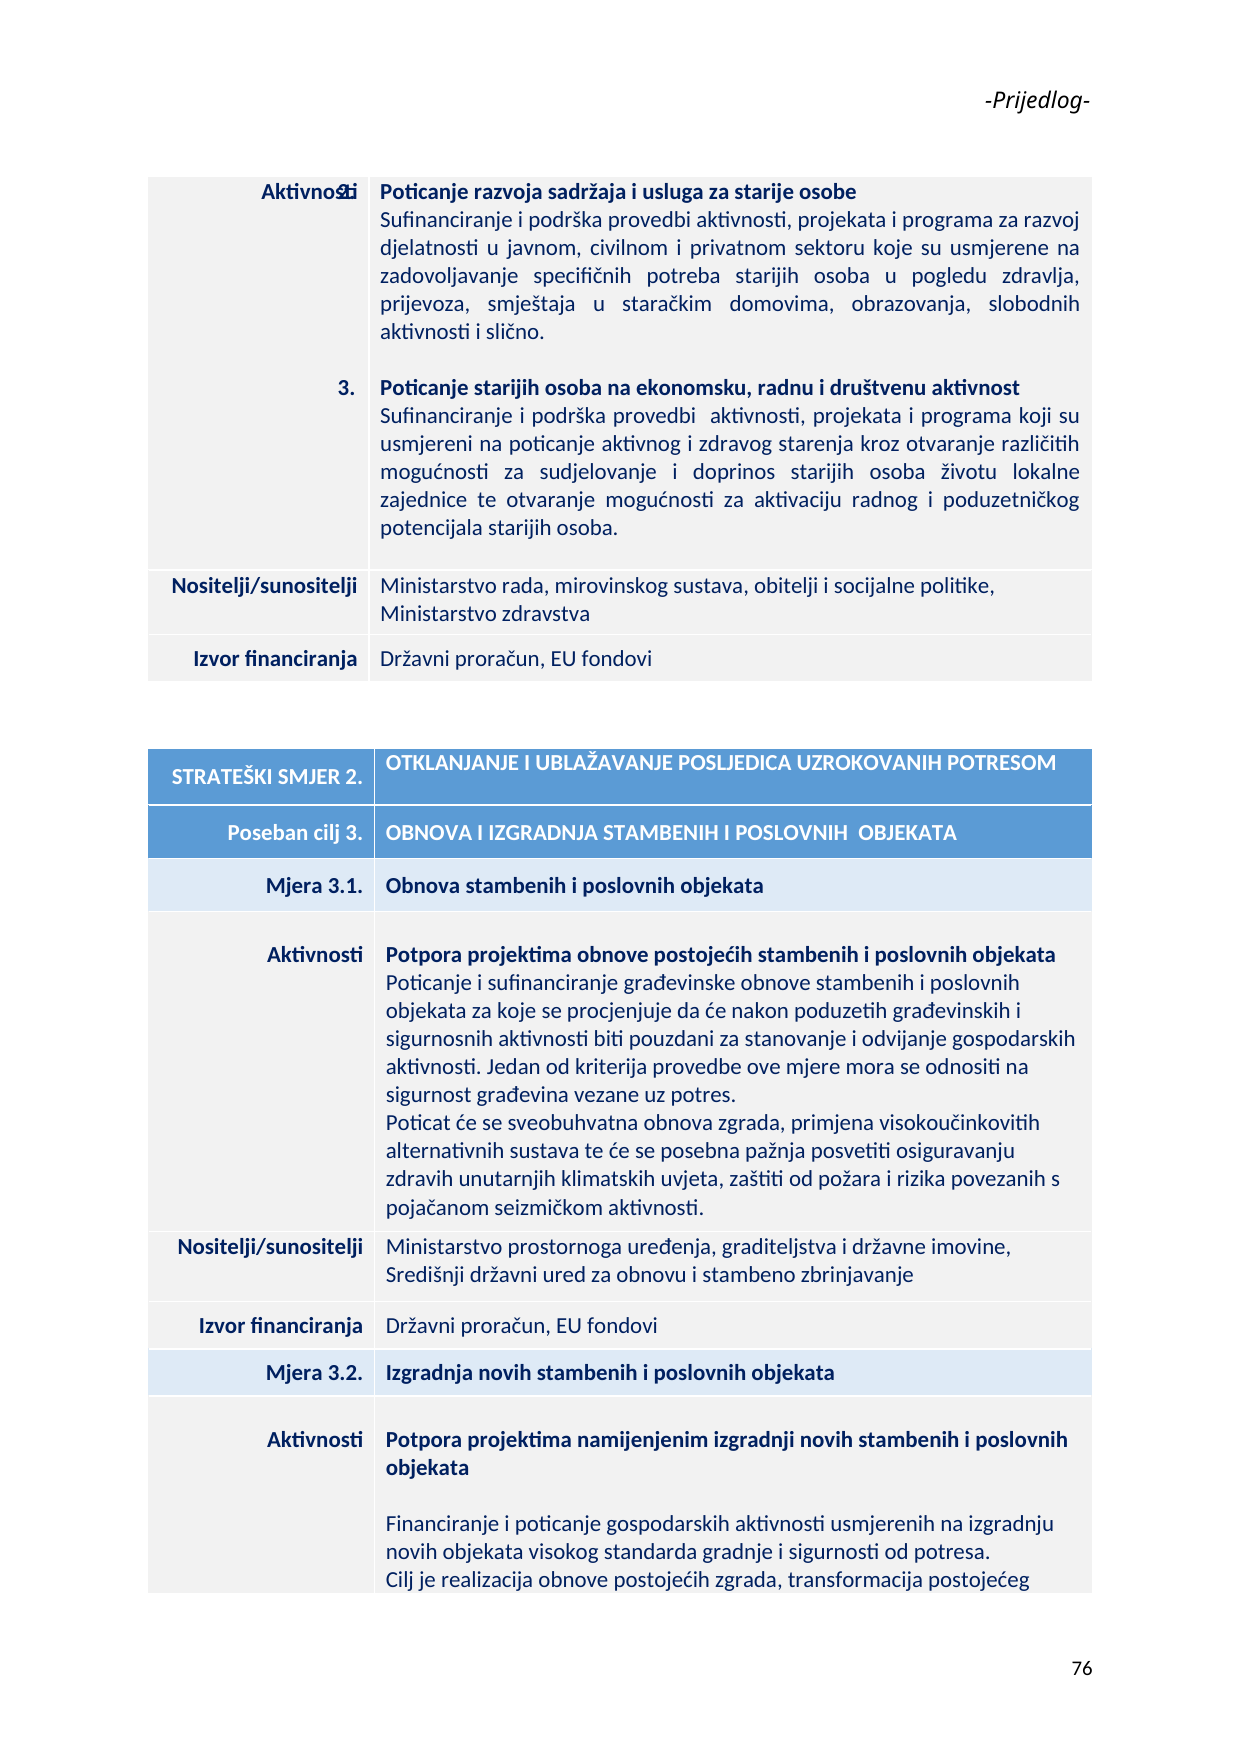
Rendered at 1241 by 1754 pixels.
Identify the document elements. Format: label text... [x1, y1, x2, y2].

table_cell Nositelji/sunositelji [148, 571, 368, 634]
table_cell Ministarstvo rada, mirovinskog sustava, obitelji i socijalne politike, Ministarstvo zdravstva [370, 570, 1092, 634]
table_cell OBNOVA I IZGRADNJA STAMBENIH I POSLOVNIH OBJEKATA [375, 805, 1092, 858]
table_cell Nositelji/sunositelji [148, 1232, 374, 1301]
table_cell Potpora projektima obnove postojećih stambenih i poslovnih objekata Poticanje i sufinanciranje građevinske obnove stambenih i poslovnih objekata za koje se procjenjuje da će nakon poduzetih građevinskih i sigurnosnih aktivnosti biti pouzdani za stanovanje i odvijanje gospodarskih aktivnosti. Jedan od kriterija provedbe ove mjere mora se odnositi na sigurnost građevina vezane uz potres. Poticat će se sveobuhvatna obnova zgrada, primjena visokoučinkovitih alternativnih sustava te će se posebna pažnja posvetiti osiguravanju zdravih unutarnjih klimatskih uvjeta, zaštiti od požara i rizika povezanih s pojačanom seizmičkom aktivnosti. [375, 911, 1092, 1231]
table_cell Poseban cilj 3. [148, 806, 374, 858]
table_header OTKLANJANJE I UBLAŽAVANJE POSLJEDICA UZROKOVANIH POTRESOM [375, 749, 1092, 804]
table_header STRATEŠKI SMJER 2. [148, 749, 374, 804]
table_cell Ministarstvo prostornoga uređenja, graditeljstva i državne imovine, Središnji državni ured za obnovu i stambeno zbrinjavanje [375, 1231, 1092, 1301]
table_cell Državni proračun, EU fondovi [370, 634, 1092, 681]
table_cell Aktivnosti [148, 177, 368, 569]
table_cell Državni proračun, EU fondovi [375, 1301, 1092, 1348]
table_cell Izvor financiranja [148, 1302, 374, 1348]
table_cell Obnova stambenih i poslovnih objekata [375, 858, 1092, 911]
table_cell Izvor financiranja [148, 635, 368, 681]
table_cell Aktivnosti [148, 912, 374, 1231]
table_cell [375, 1395, 1092, 1593]
table_cell Izgradnja novih stambenih i poslovnih objekata [375, 1348, 1092, 1395]
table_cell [370, 177, 1092, 569]
table_cell Aktivnosti [148, 1396, 374, 1593]
table_cell Mjera 3.1. [148, 859, 374, 911]
table_cell Mjera 3.2. [148, 1349, 374, 1395]
